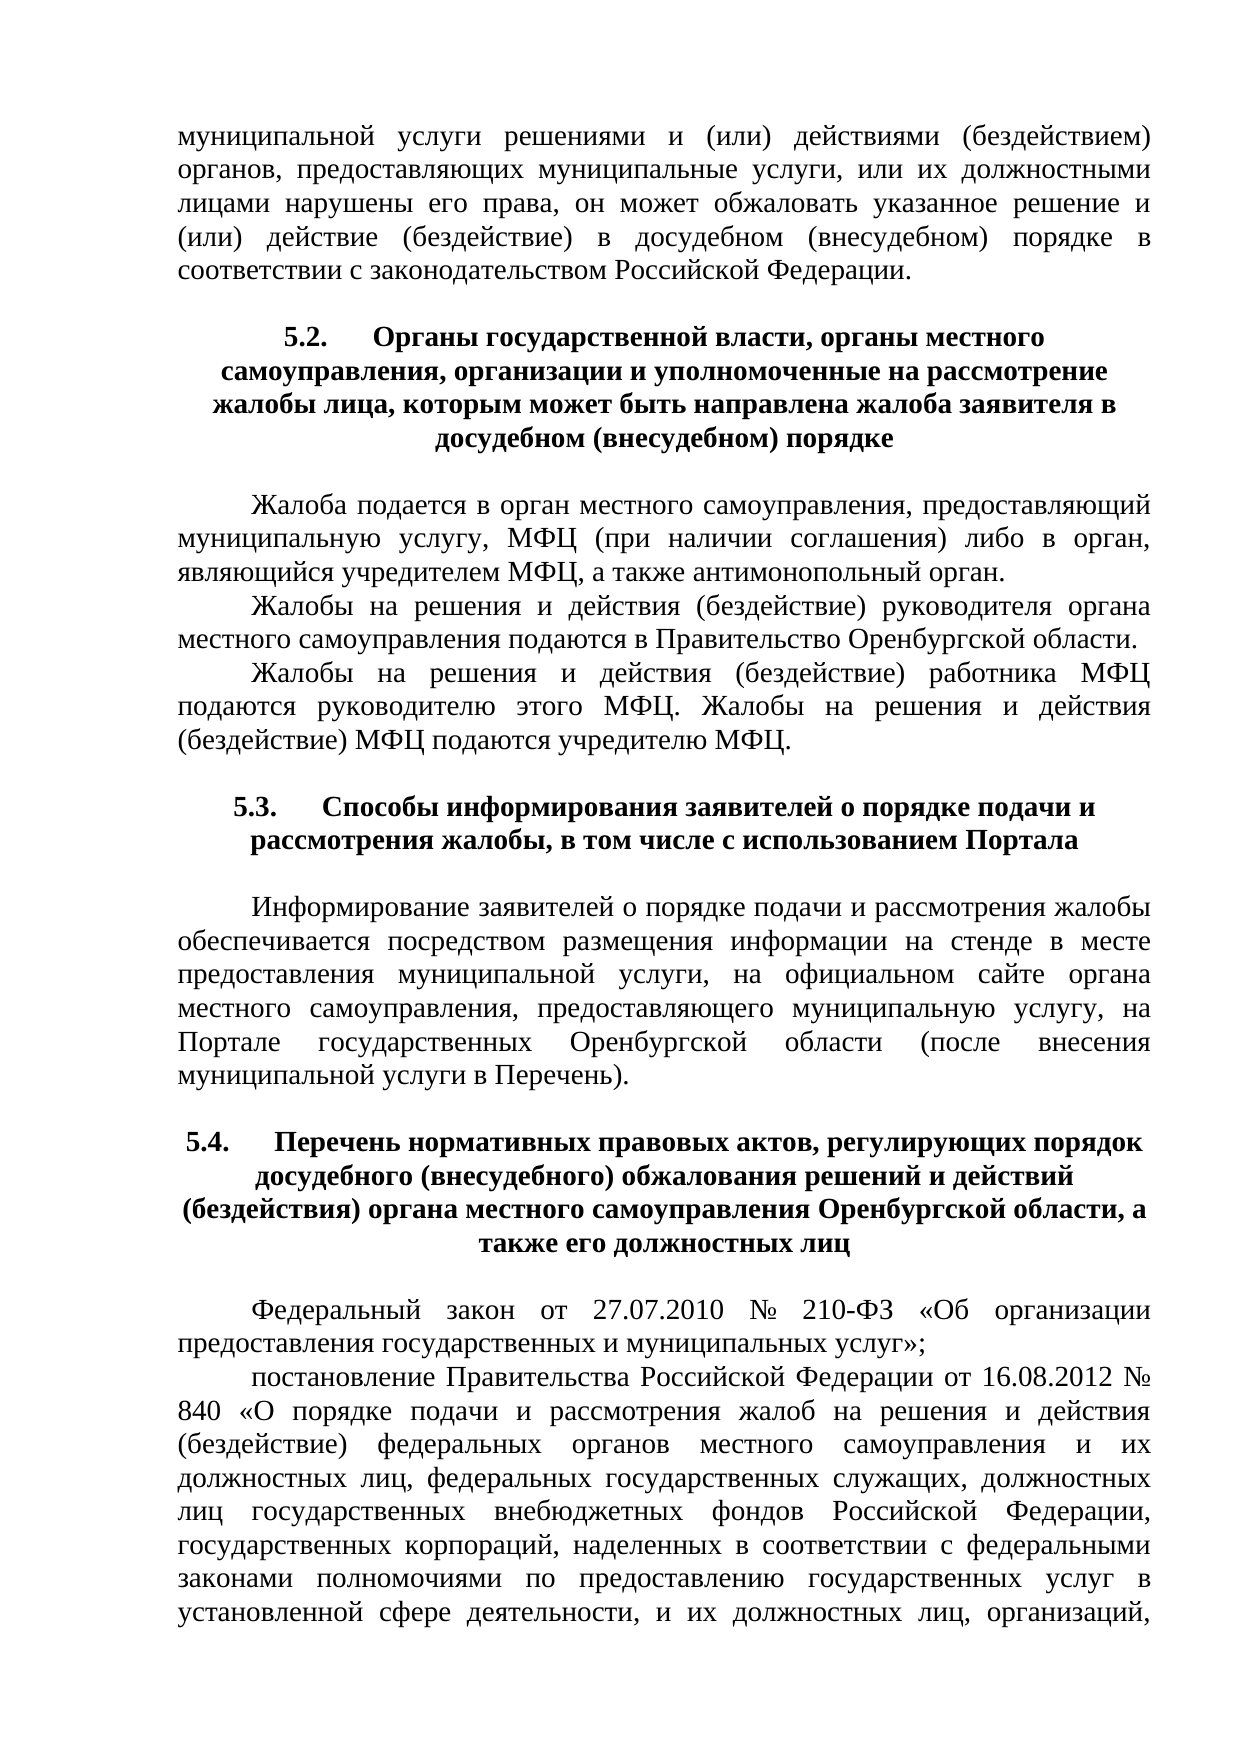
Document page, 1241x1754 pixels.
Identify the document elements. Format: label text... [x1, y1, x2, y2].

text Жалобы на решения и действия (бездействие) работника МФЦ подаются руководителю этого МФЦ. Жалобы на решения и действия (бездействие) МФЦ подаются учредителю МФЦ. [177, 655, 1152, 755]
text Жалобы на решения и действия (бездействие) руководителя органа местного самоуправления подаются в Правительство Оренбургской области. [177, 588, 1152, 655]
text 5.3. Способы информирования заявителей о порядке подачи и рассмотрения жалобы, в том числе с использованием Портала [177, 789, 1152, 856]
text Информирование заявителей о порядке подачи и рассмотрения жалобы обеспечивается посредством размещения информации на стенде в месте предоставления муниципальной услуги, на официальном сайте органа местного самоуправления, предоставляющего муниципальную услугу, на Портале государственных Оренбургской области (после внесения муниципальной услуги в Перечень). [177, 889, 1152, 1091]
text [177, 118, 1152, 286]
text 5.4. Перечень нормативных правовых актов, регулирующих порядок досудебного (внесудебного) обжалования решений и действий (бездействия) органа местного самоуправления Оренбургской области, а также его должностных лиц [177, 1124, 1152, 1258]
text Федеральный закон от 27.07.2010 № 210-ФЗ «Об организации предоставления государственных и муниципальных услуг»; [177, 1292, 1152, 1359]
text 5.2. Органы государственной власти, органы местного самоуправления, организации и уполномоченные на рассмотрение жалобы лица, которым может быть направлена жалоба заявителя в досудебном (внесудебном) порядке [177, 319, 1152, 453]
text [177, 1359, 1152, 1627]
text Жалоба подается в орган местного самоуправления, предоставляющий муниципальную услугу, МФЦ (при наличии соглашения) либо в орган, являющийся учредителем МФЦ, а также антимонопольный орган. [177, 487, 1152, 588]
